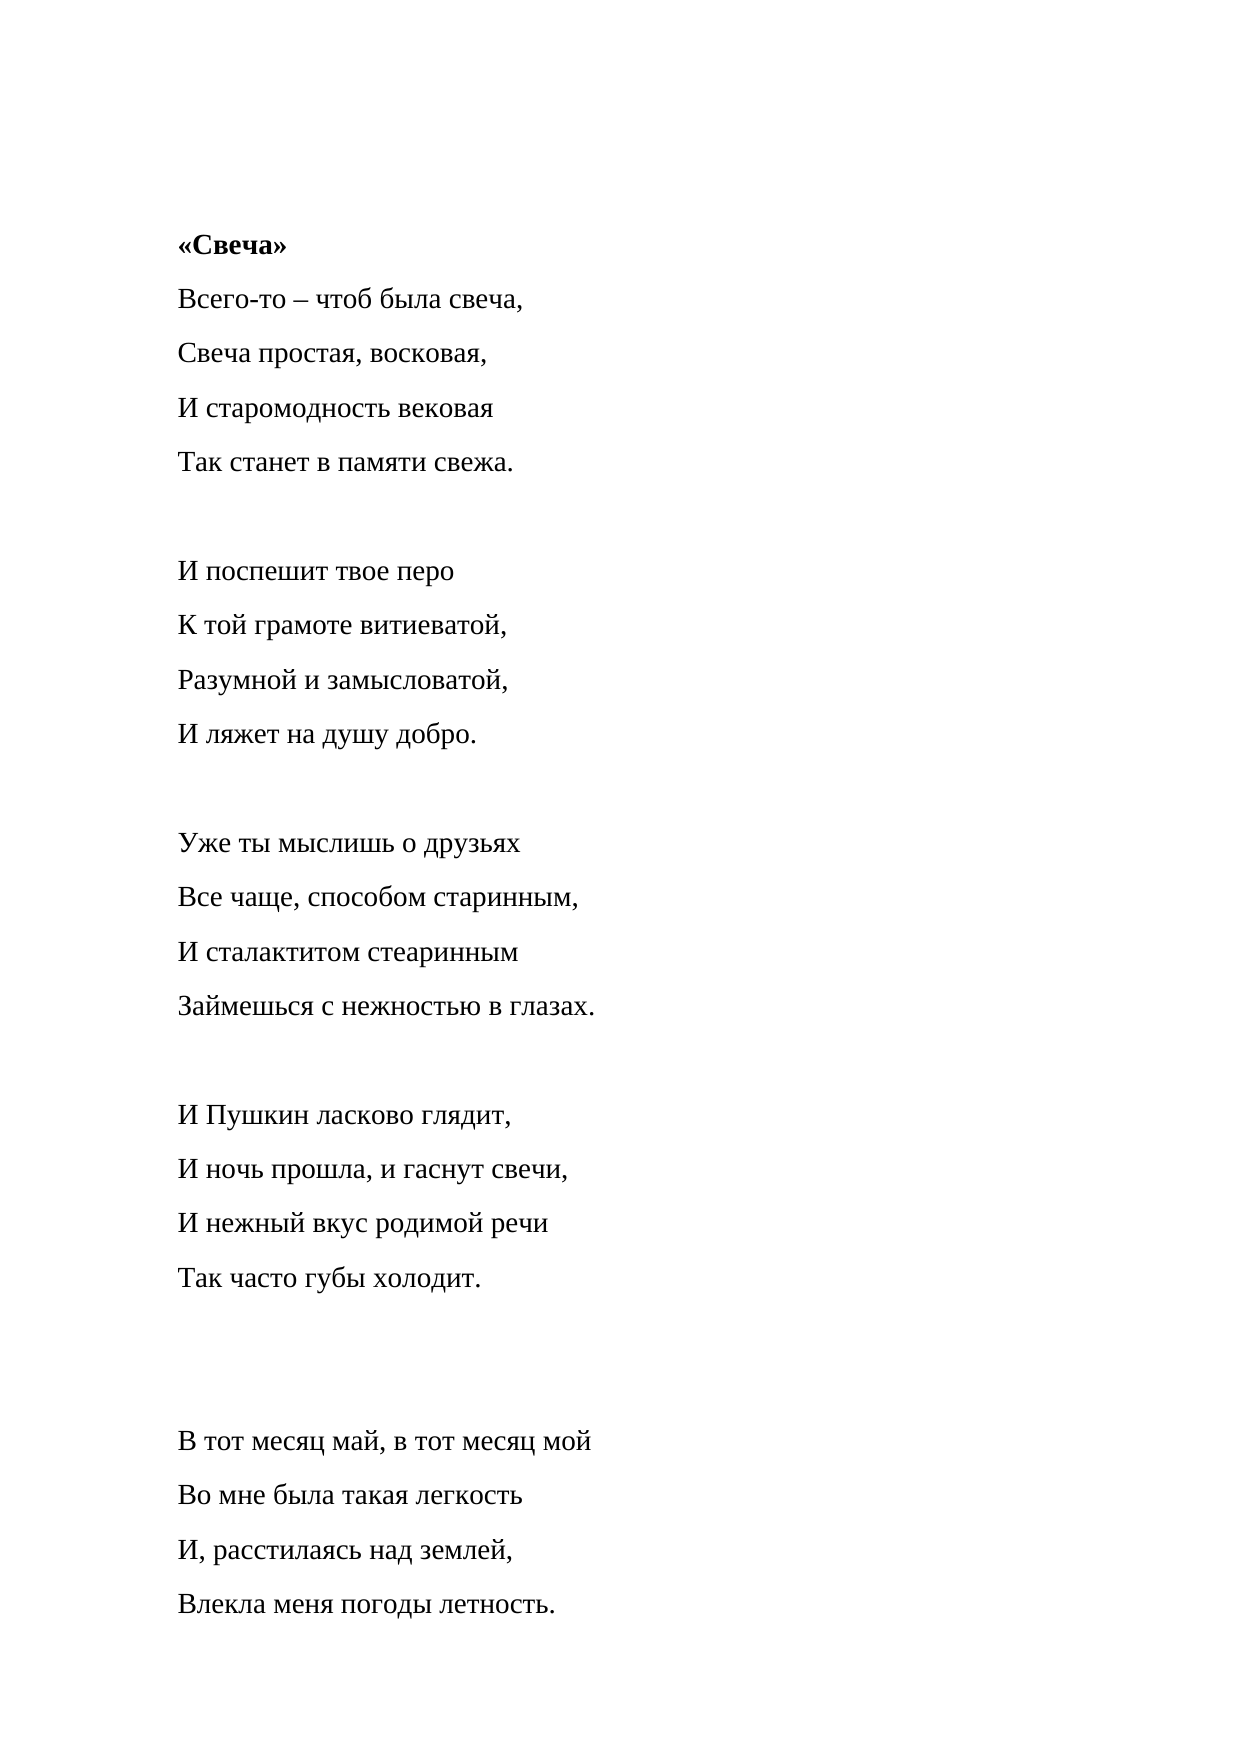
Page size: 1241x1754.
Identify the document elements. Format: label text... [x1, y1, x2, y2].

text И нежный вкус родимой речи [177, 1206, 1152, 1239]
text Свеча простая, восковая, [177, 336, 1152, 369]
text «Свеча» [177, 227, 1152, 260]
text Разумной и замысловатой, [177, 662, 1152, 695]
text И ляжет на душу добро. [177, 716, 1152, 750]
text Все чаще, способом старинным, [177, 879, 1152, 913]
text И сталактитом стеаринным [177, 934, 1152, 967]
text Во мне была такая легкость [177, 1477, 1152, 1511]
text И старомодность вековая [177, 390, 1152, 423]
text К той грамоте витиеватой, [177, 607, 1152, 641]
text И ночь прошла, и гаснут свечи, [177, 1151, 1152, 1185]
text В тот месяц май, в тот месяц мой [177, 1423, 1152, 1457]
text Так станет в памяти свежа. [177, 444, 1152, 478]
text И, расстилаясь над землей, [177, 1532, 1152, 1565]
text Уже ты мыслишь о друзьях [177, 825, 1152, 858]
text Влекла меня погоды летность. [177, 1586, 1152, 1620]
text Займешься с нежностью в глазах. [177, 988, 1152, 1022]
text Всего-то – чтоб была свеча, [177, 281, 1152, 315]
text И поспешит твое перо [177, 553, 1152, 587]
text И Пушкин ласково глядит, [177, 1097, 1152, 1130]
text Так часто губы холодит. [177, 1260, 1152, 1293]
